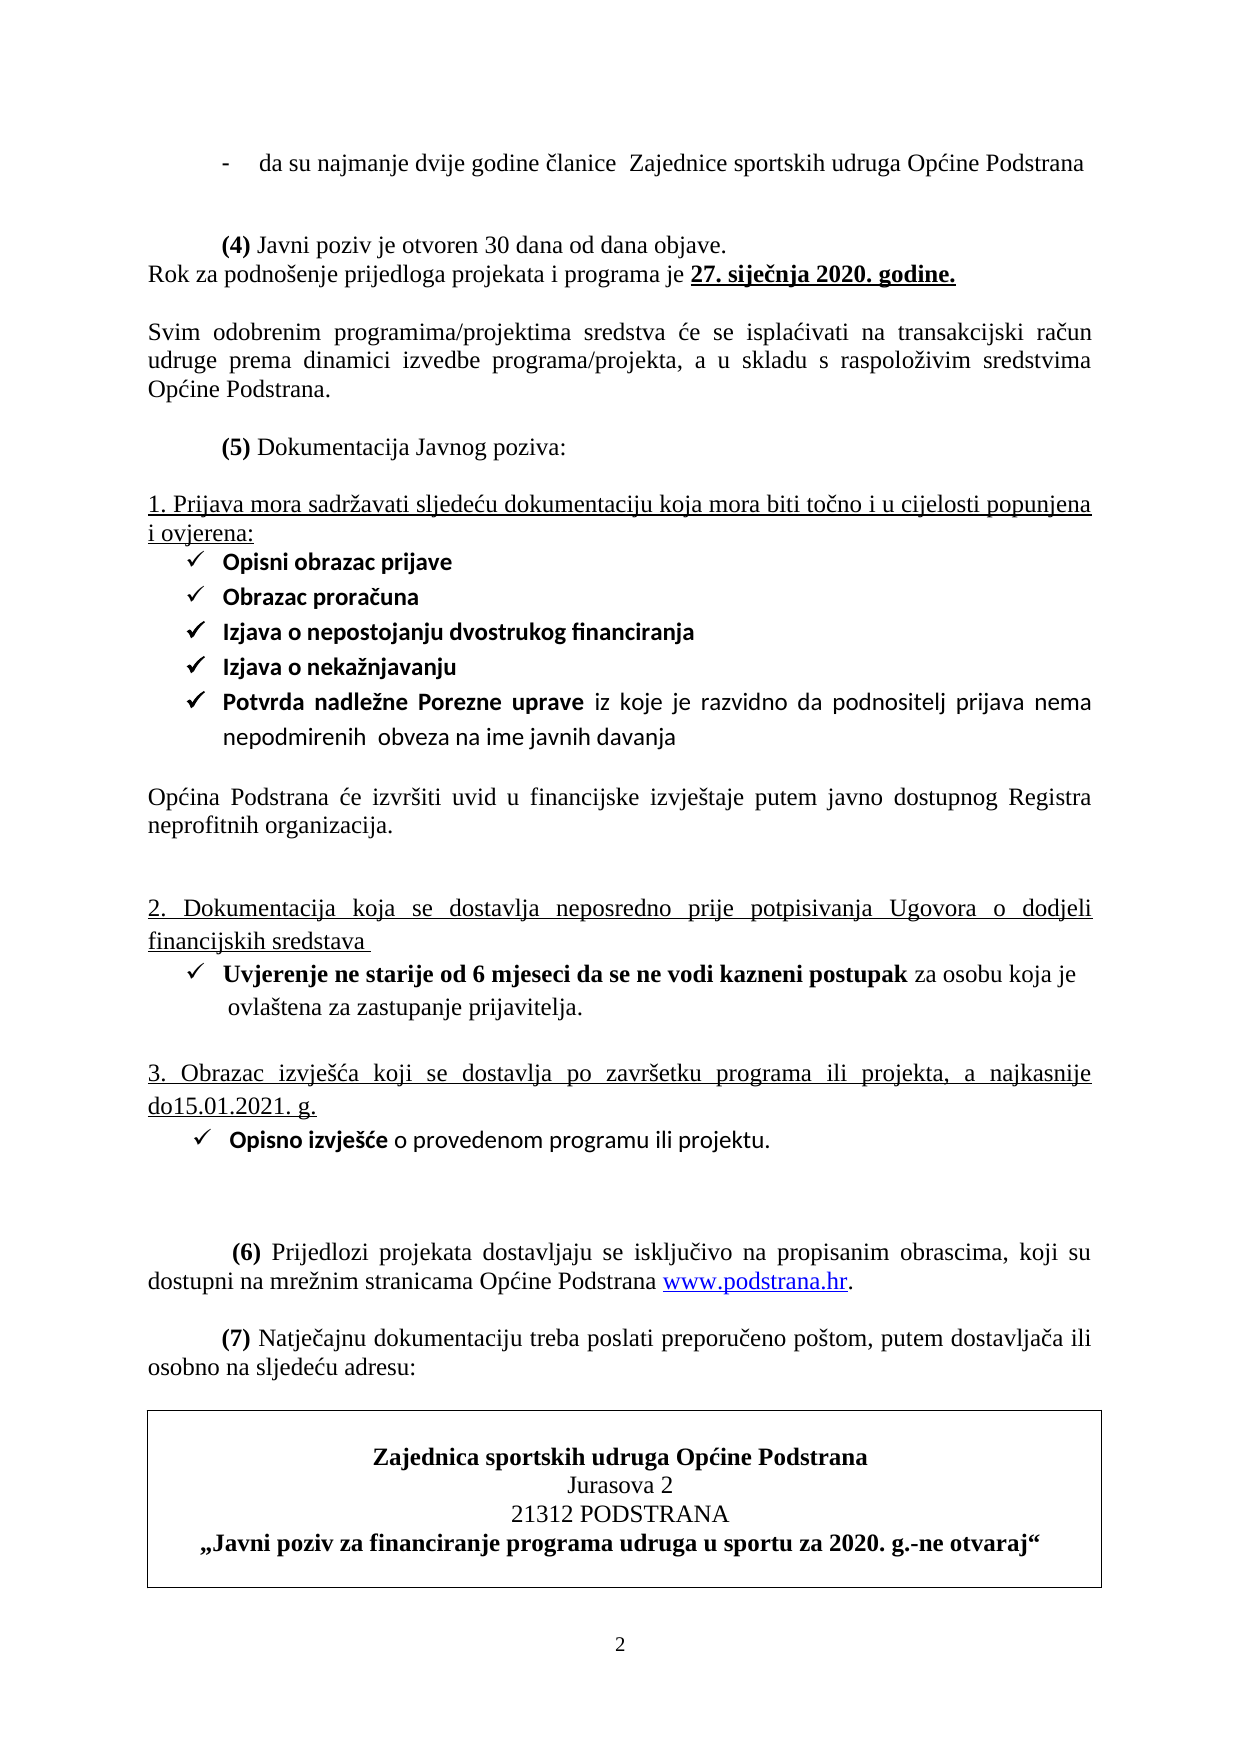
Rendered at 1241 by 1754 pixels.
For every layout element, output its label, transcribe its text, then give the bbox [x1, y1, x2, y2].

text (4) Javni poziv je otvoren 30 dana od dana objave. [148, 230, 1093, 259]
text Jurasova 2 [148, 1470, 1093, 1499]
text Svim odobrenim programima/projektima sredstva će se isplaćivati na transakcijski račun udruge prema dinamici izvedbe programa/projekta, a u skladu s raspoloživim sredstvima Općine Podstrana. [148, 317, 1093, 403]
list 3. Obrazac izvješća koji se dostavlja po završetku programa ili projekta, a najkasnije do15.01.2021. g. [148, 1058, 1093, 1120]
list Uvjerenje ne starije od 6 mjeseci da se ne vodi kazneni postupak za osobu koja je [185, 959, 1093, 988]
list Obrazac proračuna [185, 582, 1093, 612]
list da su najmanje dvije godine članice Zajednice sportskih udruga Općine Podstrana [221, 148, 1093, 176]
list Izjava o nekažnjavanju [185, 652, 1093, 682]
list 2. Dokumentacija koja se dostavlja neposredno prije potpisivanja Ugovora o dodjeli financijskih sredstava [148, 919, 1093, 954]
text (5) Dokumentacija Javnog poziva: [148, 432, 1093, 460]
list 2. Dokumentacija koja se dostavlja neposredno prije potpisivanja Ugovora o dodjeli financijskih sredstava [148, 893, 1093, 918]
text Zajednica sportskih udruga Općine Podstrana [148, 1442, 1093, 1470]
text Općina Podstrana će izvršiti uvid u financijske izvještaje putem javno dostupnog Registra neprofitnih organizacija. [148, 782, 1093, 839]
list ovlaštena za zastupanje prijavitelja. [148, 992, 1093, 1021]
list Potvrda nadležne Porezne uprave iz koje je razvidno da podnositelj prijava nema nepodmirenih obveza na ime javnih davanja [185, 687, 1093, 752]
text (6) Prijedlozi projekata dostavljaju se isključivo na propisanim obrascima, koji su dostupni na mrežnim stranicama Općine Podstrana www.podstrana.hr. [148, 1237, 1093, 1295]
list Opisni obrazac prijave [185, 547, 1093, 577]
text „Javni poziv za financiranje programa udruga u sportu za 2020. g.-ne otvaraj“ [148, 1528, 1093, 1557]
text (7) Natječajnu dokumentaciju treba poslati preporučeno poštom, putem dostavljača ili osobno na sljedeću adresu: [148, 1323, 1093, 1381]
list Izjava o nepostojanju dvostrukog financiranja [185, 617, 1093, 647]
text 21312 PODSTRANA [148, 1499, 1093, 1528]
text 1. Prijava mora sadržavati sljedeću dokumentaciju koja mora biti točno i u cijelosti popunjena i ovjerena: [148, 489, 1093, 547]
text Rok za podnošenje prijedloga projekata i programa je 27. siječnja 2020. godine. [148, 259, 1093, 288]
list Opisno izvješće o provedenom programu ili projektu. [192, 1124, 1093, 1154]
